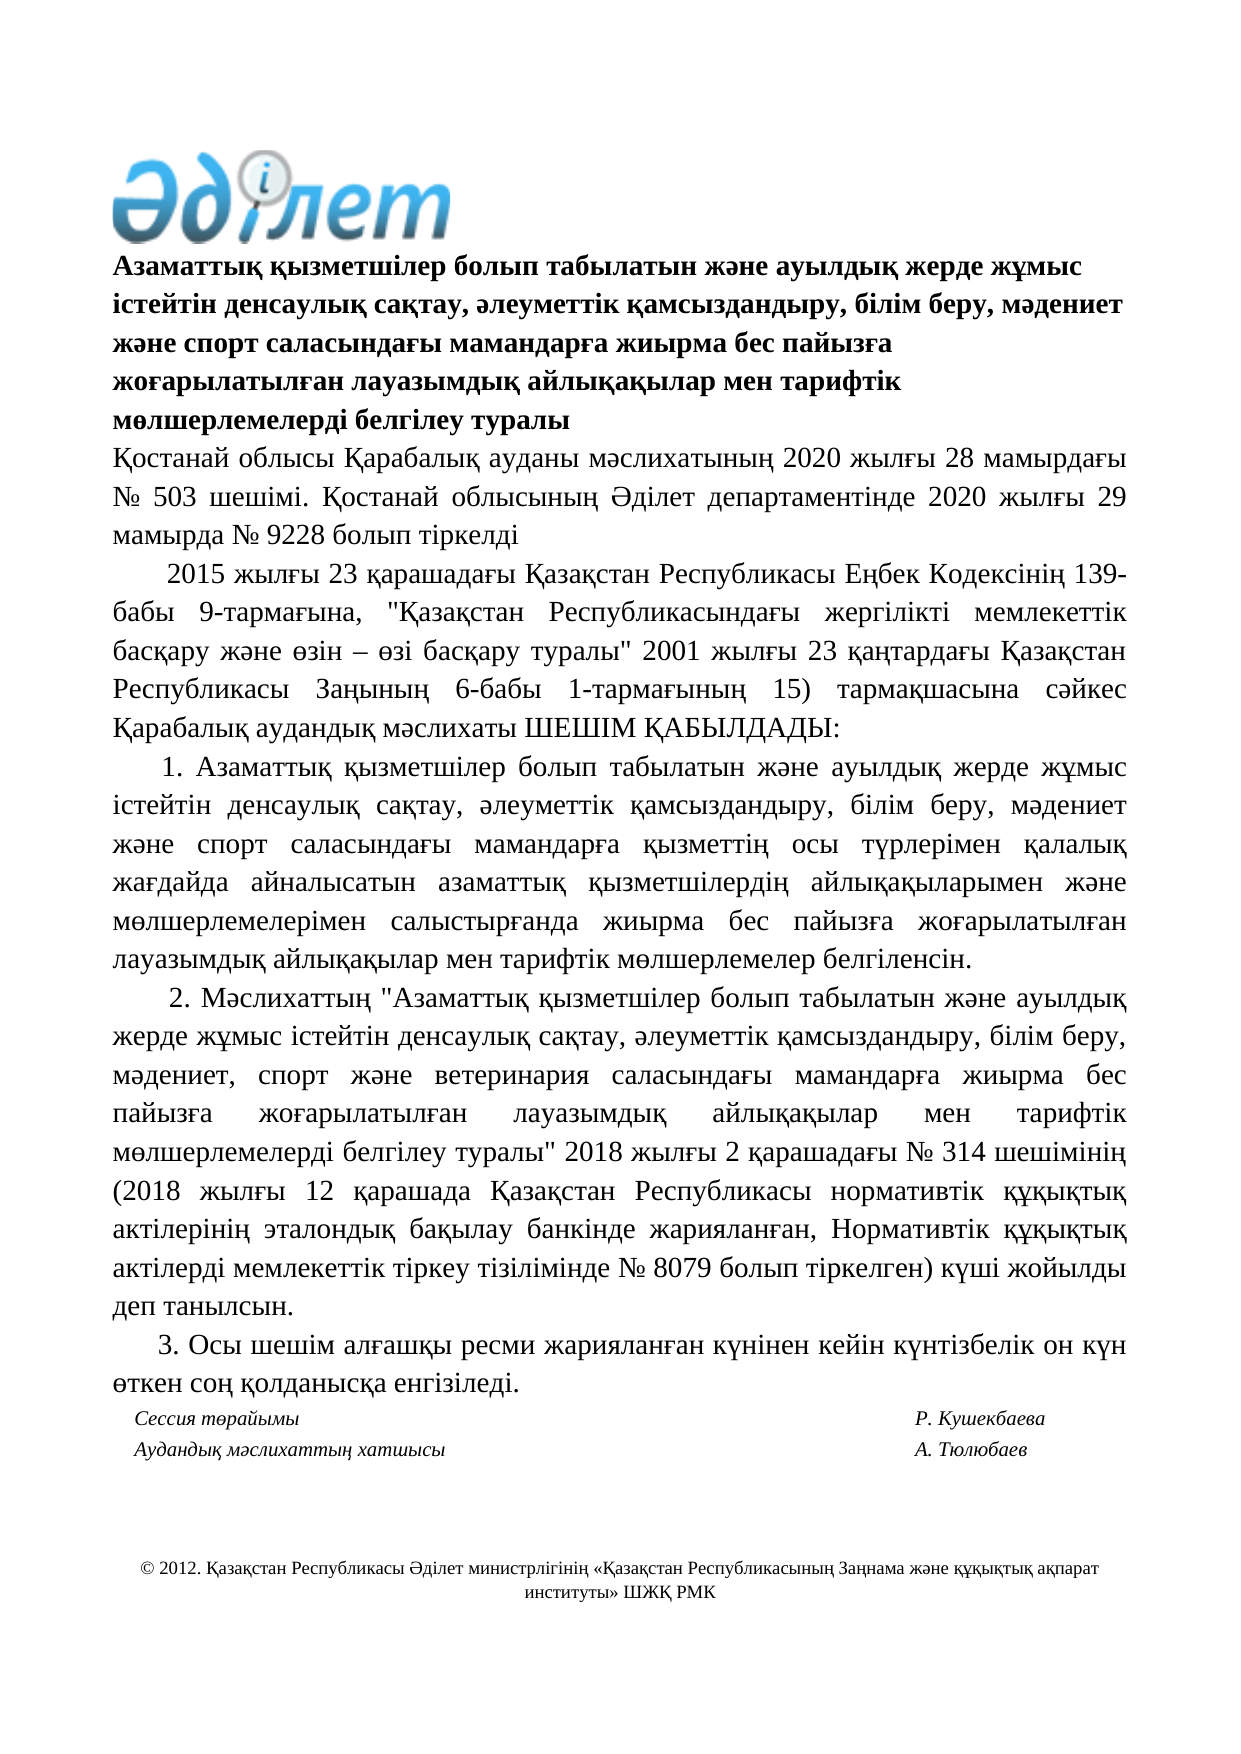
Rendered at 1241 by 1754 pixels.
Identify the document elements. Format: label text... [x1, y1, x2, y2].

table_header Сессия төрайымы [101, 1404, 913, 1435]
text © 2012. Қазақстан Республикасы Әділет министрлігінің «Қазақстан Республикасының Заңнама және құқықтық ақпарат институты» ШЖҚ РМК [112, 1557, 1128, 1603]
table_header Р. Кушекбаева [913, 1404, 1240, 1435]
text 3. Осы шешім алғашқы ресми жарияланған күнінен кейін күнтізбелік он күн өткен соң қолданысқа енгізіледі. [112, 1327, 1128, 1399]
text 2015 жылғы 23 қарашадағы Қазақстан Республикасы Еңбек Кодексінің 139-бабы 9-тармағына, "Қазақстан Республикасындағы жергілікті мемлекеттік басқару және өзін – өзі басқару туралы" 2001 жылғы 23 қаңтардағы Қазақстан Республикасы Заңының 6-бабы 1-тармағының 15) тармақшасына сәйкес Қарабалық аудандық мәслихаты ШЕШІМ ҚАБЫЛДАДЫ: [112, 556, 1128, 744]
text Қостанай облысы Қарабалық ауданы мәслихатының 2020 жылғы 28 мамырдағы № 503 шешімі. Қостанай облысының Әділет департаментінде 2020 жылғы 29 мамырда № 9228 болып тіркелді [112, 440, 1128, 551]
picture [112, 150, 451, 244]
table_cell Аудандық мәслихаттың хатшысы [101, 1435, 913, 1466]
text Азаматтық қызметшілер болып табылатын және ауылдық жерде жұмыс істейтін денсаулық сақтау, әлеуметтік қамсыздандыру, білім беру, мәдениет және спорт саласындағы мамандарға жиырма бес пайызға жоғарылатылған лауазымдық айлықақылар мен тарифтік мөлшерлемелерді белгілеу туралы [112, 248, 1128, 435]
table_cell А. Тюлюбаев [913, 1435, 1240, 1466]
text 2. Мәслихаттың "Азаматтық қызметшілер болып табылатын және ауылдық жерде жұмыс істейтін денсаулық сақтау, әлеуметтік қамсыздандыру, білім беру, мәдениет, спорт және ветеринария саласындағы мамандарға жиырма бес пайызға жоғарылатылған лауазымдық айлықақылар мен тарифтік мөлшерлемелерді белгілеу туралы" 2018 жылғы 2 қарашадағы № 314 шешімінің (2018 жылғы 12 қарашада Қазақстан Республикасы нормативтік құқықтық актілерінің эталондық бақылау банкінде жарияланған, Нормативтік құқықтық актілерді мемлекеттік тіркеу тізілімінде № 8079 болып тіркелген) күші жойылды деп танылсын. [112, 980, 1128, 1322]
text 1. Азаматтық қызметшілер болып табылатын және ауылдық жерде жұмыс істейтін денсаулық сақтау, әлеуметтік қамсыздандыру, білім беру, мәдениет және спорт саласындағы мамандарға қызметтің осы түрлерімен қалалық жағдайда айналысатын азаматтық қызметшілердің айлықақыларымен және мөлшерлемелерімен салыстырғанда жиырма бес пайызға жоғарылатылған лауазымдық айлықақылар мен тарифтік мөлшерлемелер белгіленсін. [112, 749, 1128, 975]
